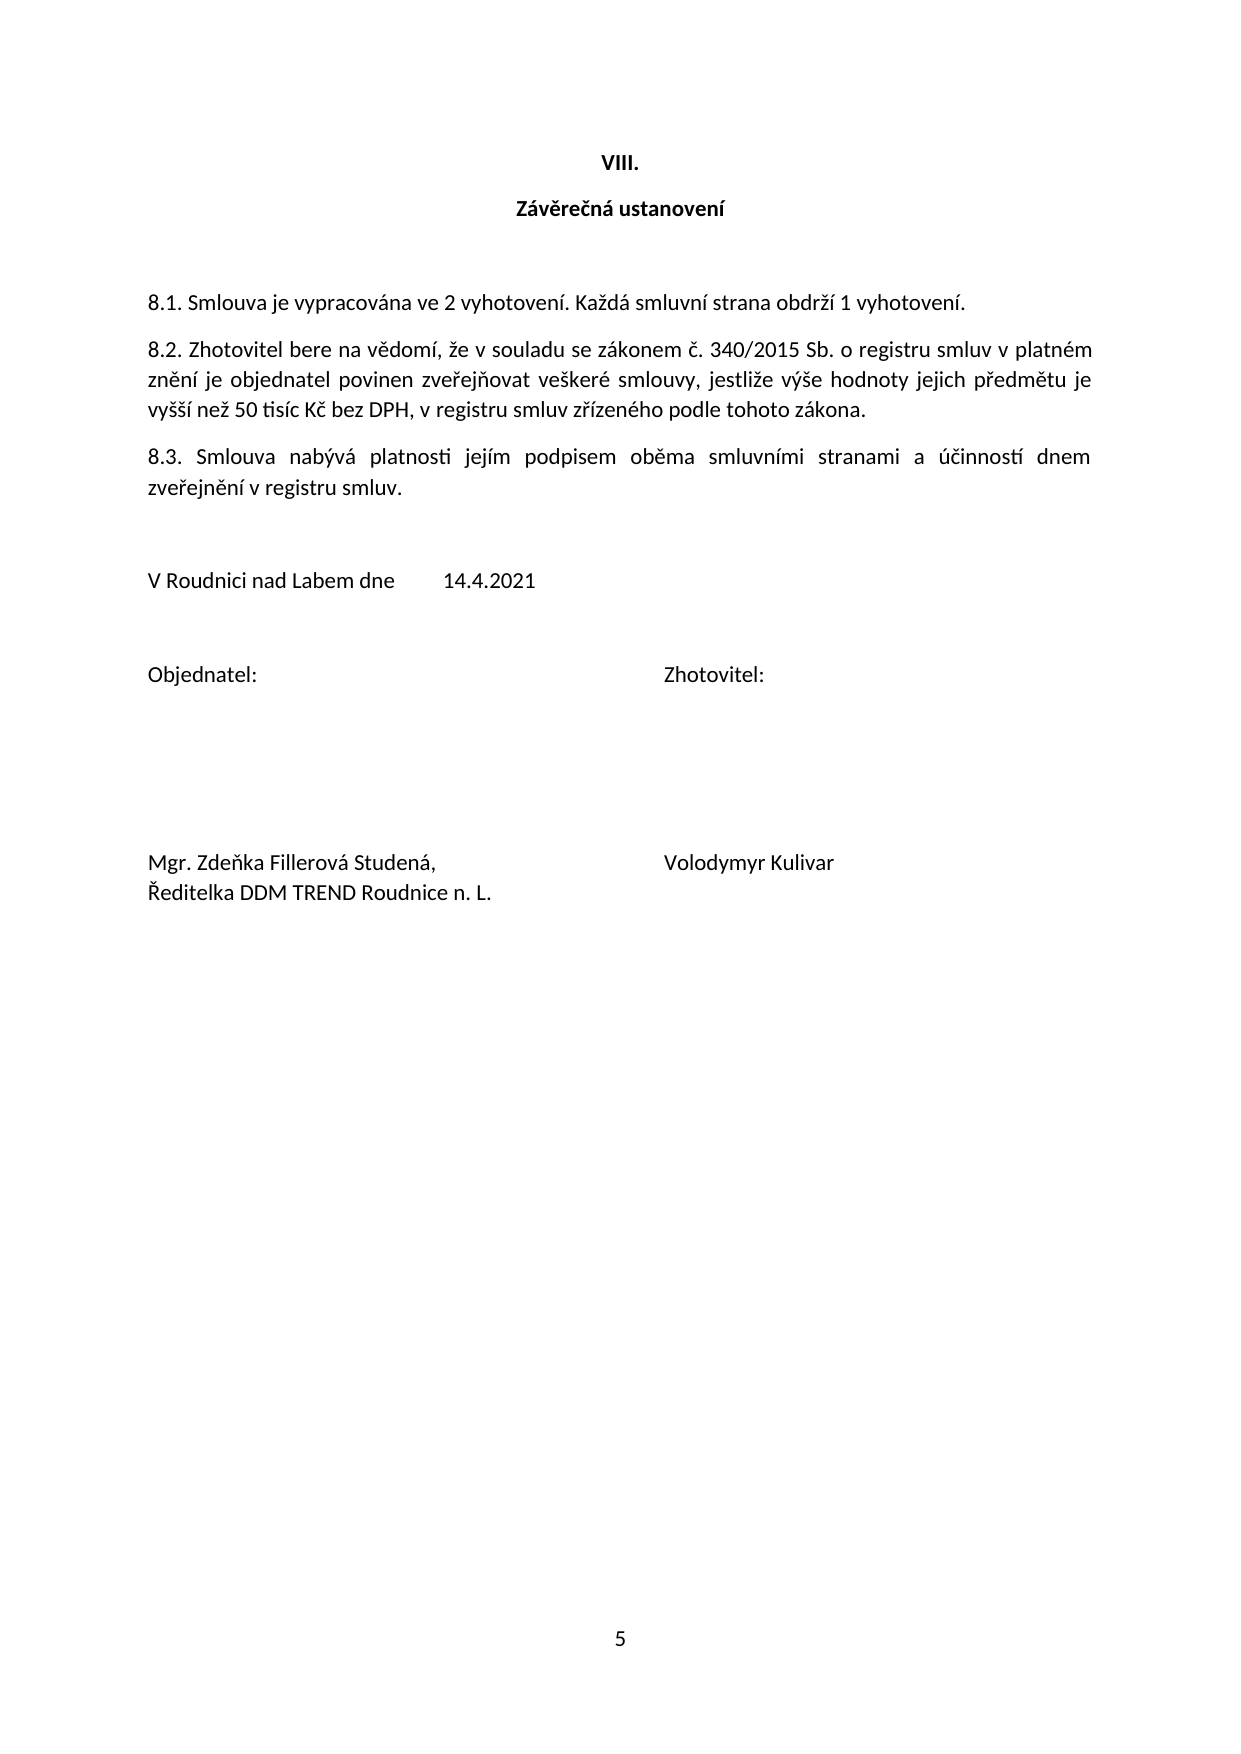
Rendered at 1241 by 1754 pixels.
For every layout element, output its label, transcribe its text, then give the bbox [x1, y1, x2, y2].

text 8.1. Smlouva je vypracována ve 2 vyhotovení. Každá smluvní strana obdrží 1 vyhotovení. [148, 288, 1093, 316]
text Objednatel: Zhotovitel: [148, 660, 1093, 688]
text Závěrečná ustanovení [148, 194, 1093, 222]
text Ředitelka DDM TREND Roudnice n. L. [148, 878, 1093, 906]
text VIII. [148, 148, 1093, 176]
text V Roudnici nad Labem dne 14.4.2021 [148, 566, 1093, 594]
text 8.3. Smlouva nabývá platnosti jejím podpisem oběma smluvními stranami a účinností dnem zveřejnění v registru smluv. [148, 442, 1093, 501]
text Mgr. Zdeňka Fillerová Studená, Volodymyr Kulivar [148, 848, 1093, 876]
text 8.2. Zhotovitel bere na vědomí, že v souladu se zákonem č. 340/2015 Sb. o registru smluv v platném znění je objednatel povinen zveřejňovat veškeré smlouvy, jestliže výše hodnoty jejich předmětu je vyšší než 50 tisíc Kč bez DPH, v registru smluv zřízeného podle tohoto zákona. [148, 335, 1093, 423]
